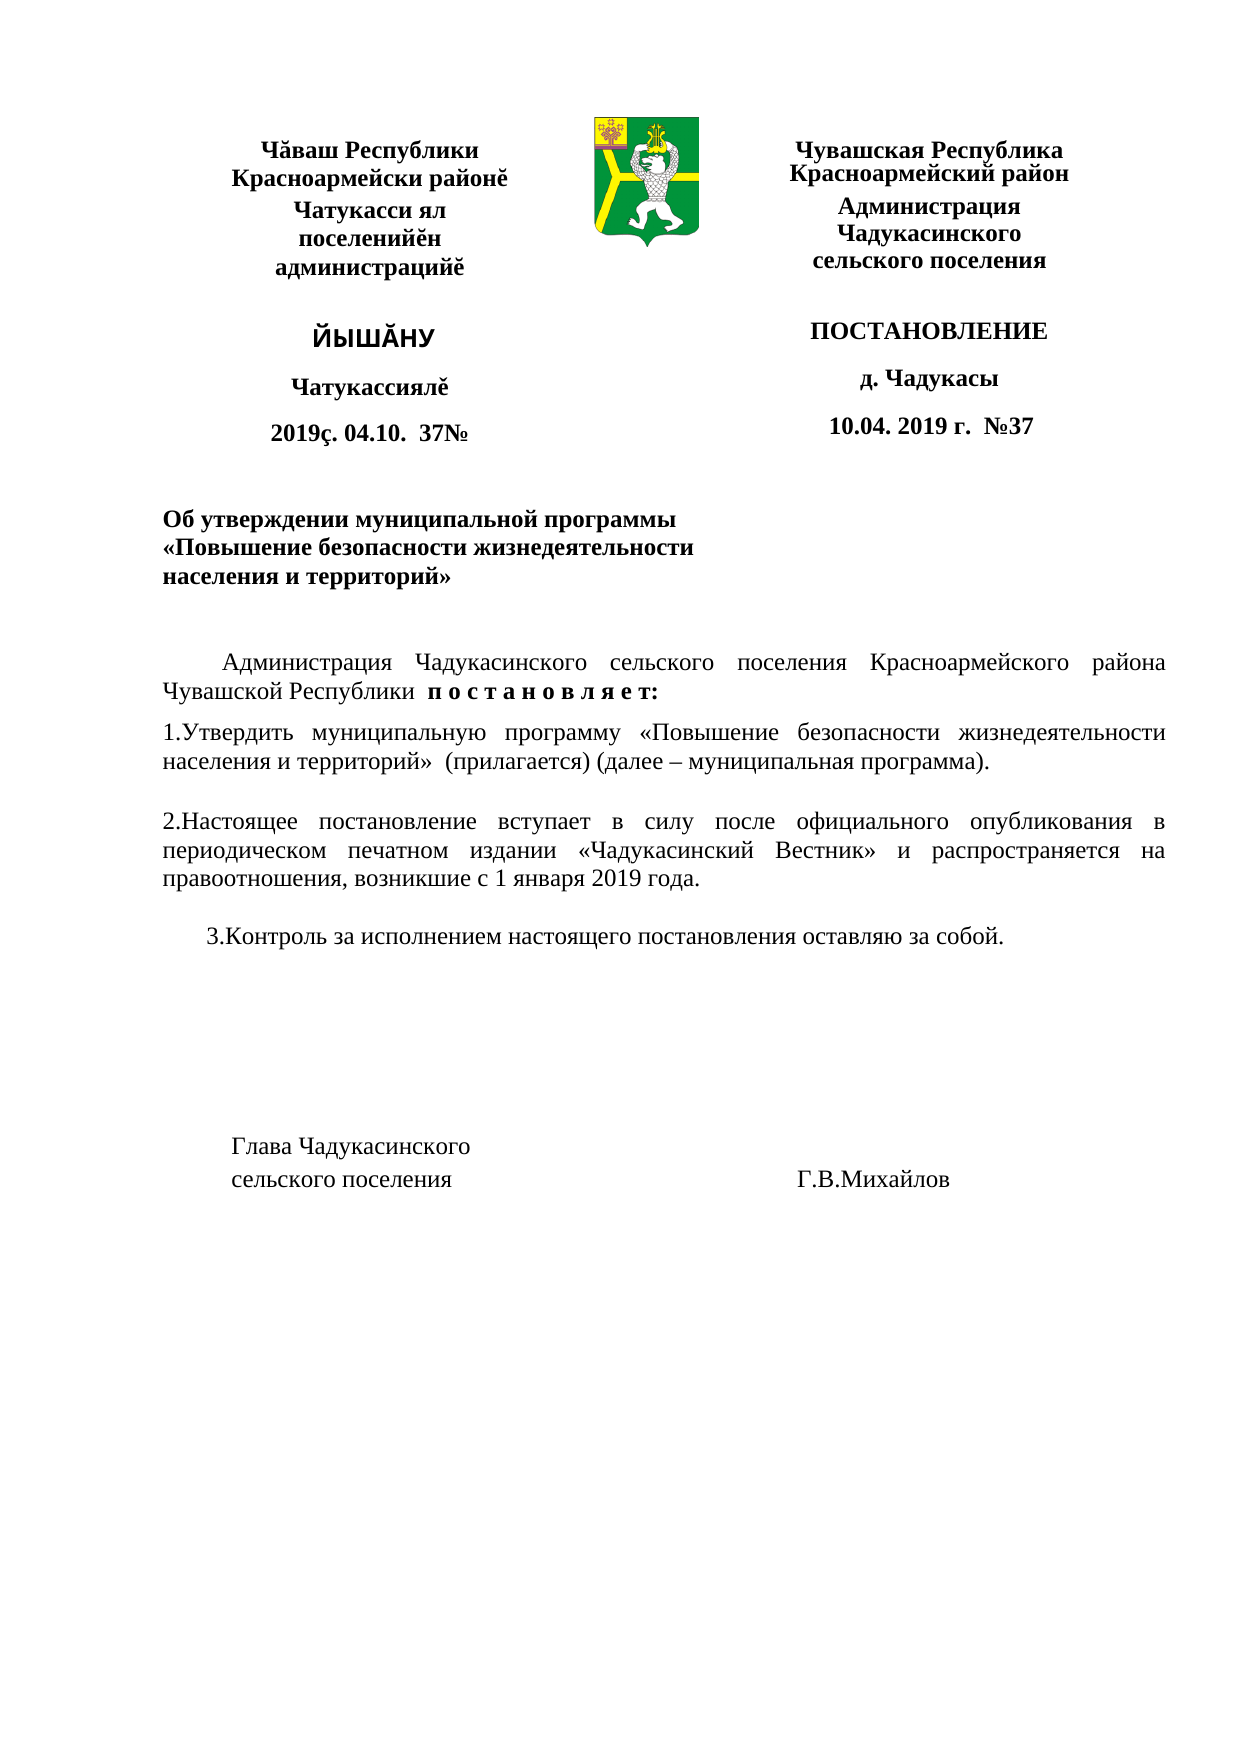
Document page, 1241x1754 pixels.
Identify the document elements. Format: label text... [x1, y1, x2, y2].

text Глава Чадукасинского [162, 1131, 1167, 1159]
text «Повышение безопасности жизнедеятельности [162, 532, 1167, 561]
table_cell Чатукасси ял поселенийĕн администрацийĕ ЙЫШĂНУ Чатукассиялě 2019ç. 04.10. 37№ [151, 192, 588, 475]
table_header Чăваш Республики Красноармейски районĕ [151, 118, 588, 192]
text 3.Контроль за исполнением настоящего постановления оставляю за собой. [162, 921, 1167, 950]
text сельского поселения Г.В.Михайлов [162, 1164, 1167, 1193]
text Об утверждении муниципальной программы [162, 504, 1167, 532]
table_cell Администрация Чадукасинского сельского поселения ПОСТАНОВЛЕНИЕ д. Чадукасы 10.04. 2019 г. №37 [710, 192, 1148, 475]
text Администрация Чадукасинского сельского поселения Красноармейского района Чувашской Республики п о с т а н о в л я е т: [162, 647, 1167, 705]
table_header Чувашская Республика Красноармейский район [710, 118, 1148, 192]
text населения и территорий» [162, 561, 1167, 590]
text 1.Утвердить муниципальную программу «Повышение безопасности жизнедеятельности населения и территорий» (прилагается) (далее – муниципальная программа). [162, 717, 1167, 775]
text 2.Настоящее постановление вступает в силу после официального опубликования в периодическом печатном издании «Чадукасинский Вестник» и распространяется на правоотношения, возникшие с 1 января 2019 года. [162, 806, 1167, 892]
picture [594, 117, 699, 247]
table_header [588, 118, 710, 475]
